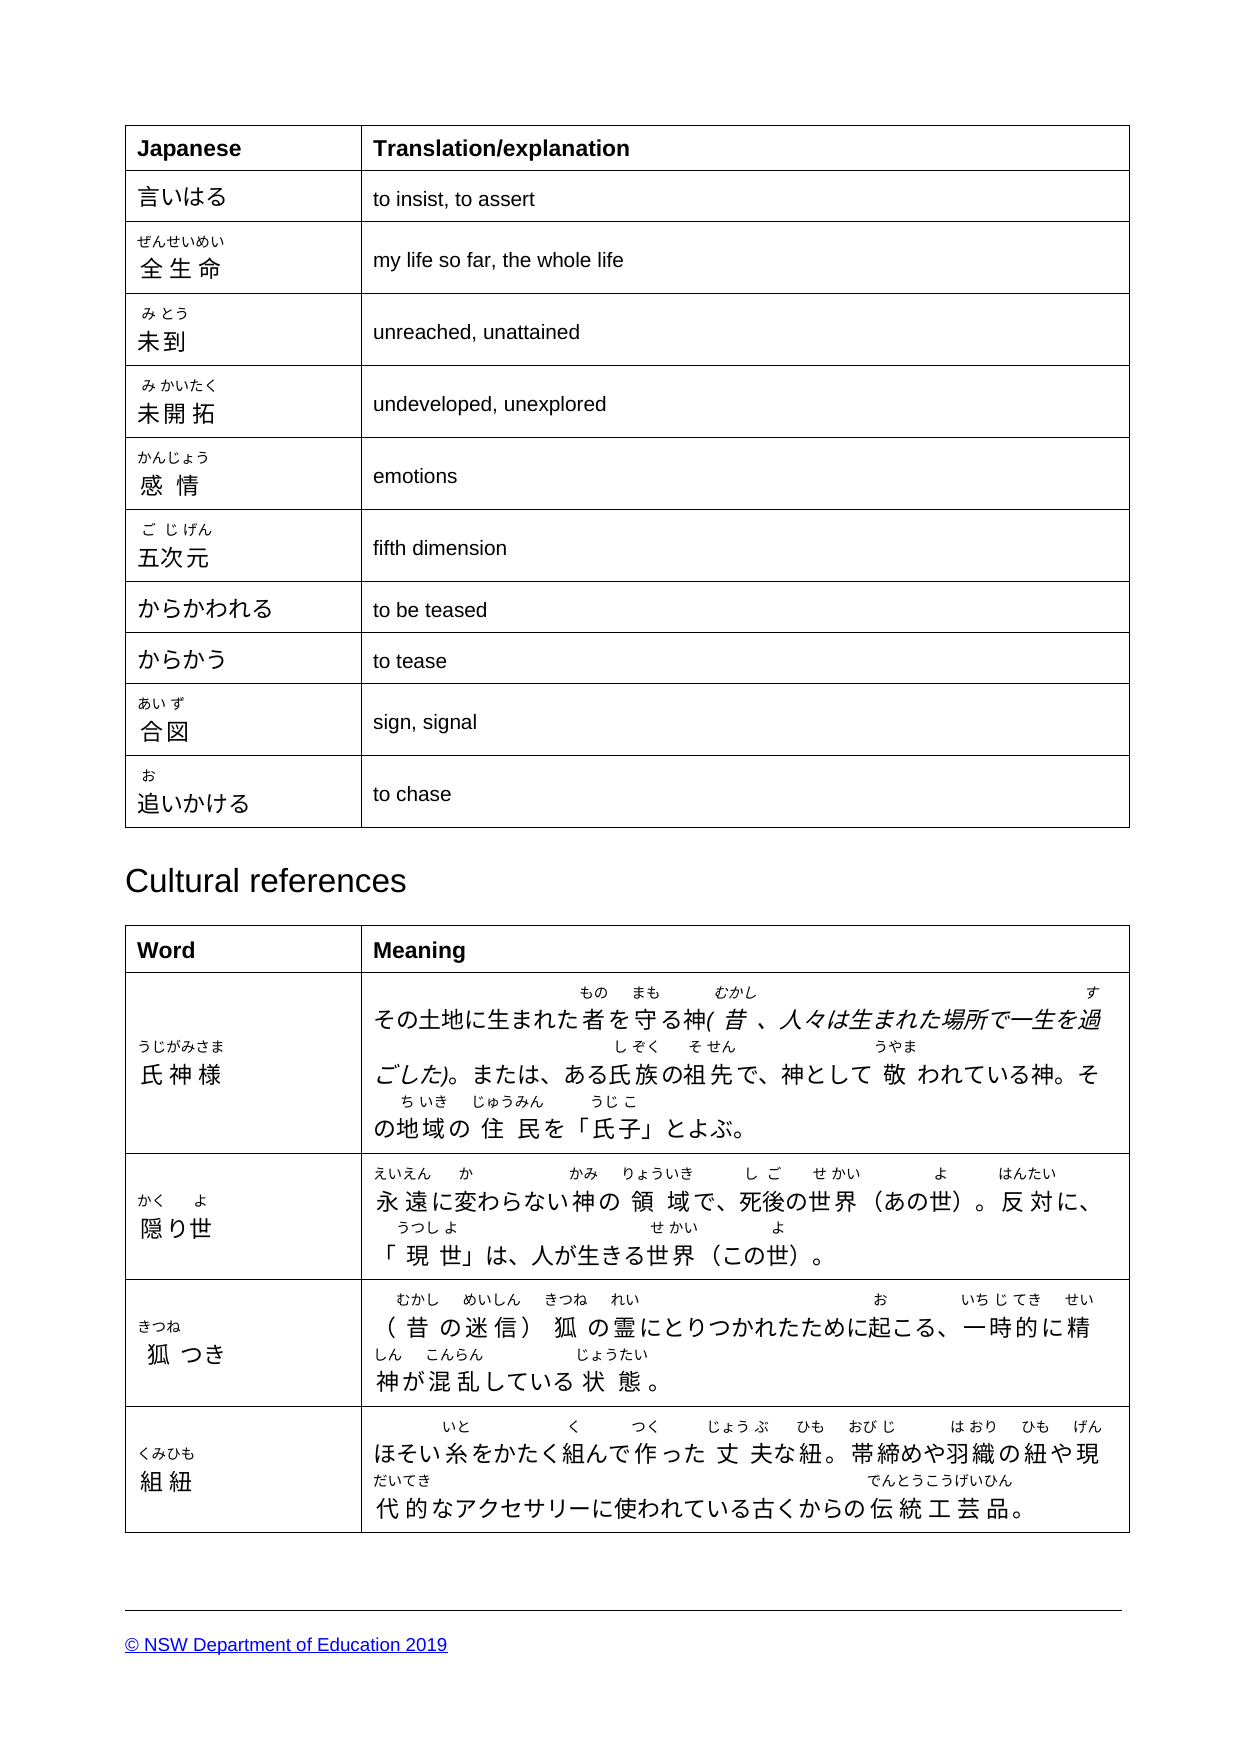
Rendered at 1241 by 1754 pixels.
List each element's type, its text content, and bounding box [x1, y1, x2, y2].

table_cell [126, 294, 361, 365]
table_cell からかわれる [126, 582, 361, 632]
table_cell り [126, 1154, 361, 1279]
table_cell [126, 1407, 361, 1532]
table_header Word [126, 926, 361, 972]
table_cell 言いはる [126, 171, 361, 221]
table_cell からかう [126, 633, 361, 683]
table_cell （の）のにとりつかれたためにこる、にがしている。 [362, 1280, 1129, 1406]
table_cell [126, 366, 361, 437]
subtitle Cultural references [125, 862, 1121, 900]
table_header Meaning [362, 926, 1129, 972]
table_header Japanese [126, 126, 361, 170]
table_cell いかける [126, 756, 361, 827]
table_cell にわらないので、の（あの）。に、「」は、人が生きる（この）。 [362, 1154, 1129, 1279]
table_cell undeveloped, unexplored [362, 366, 1129, 437]
table_cell unreached, unattained [362, 294, 1129, 365]
table_cell [126, 438, 361, 509]
table_cell emotions [362, 438, 1129, 509]
table_cell fifth dimension [362, 510, 1129, 581]
table_cell to tease [362, 633, 1129, 683]
table_cell to insist, to assert [362, 171, 1129, 221]
table_cell my life so far, the whole life [362, 222, 1129, 293]
table_cell [126, 222, 361, 293]
table_cell [126, 684, 361, 755]
table_cell [126, 510, 361, 581]
table_header Translation/explanation [362, 126, 1129, 170]
table_cell その土地に生まれたをる神(、人々は生まれた場所で一生をごした)。または、あるので、神としてわれている神。そののを「」とよぶ。 [362, 973, 1129, 1153]
table_cell つき [126, 1280, 361, 1406]
table_cell ほそいをかたくんでったな。めやのやなアクセサリーに使われている古くからの。 [362, 1407, 1129, 1532]
table_cell [126, 973, 361, 1153]
table_cell sign, signal [362, 684, 1129, 755]
table_cell to chase [362, 756, 1129, 827]
table_cell to be teased [362, 582, 1129, 632]
